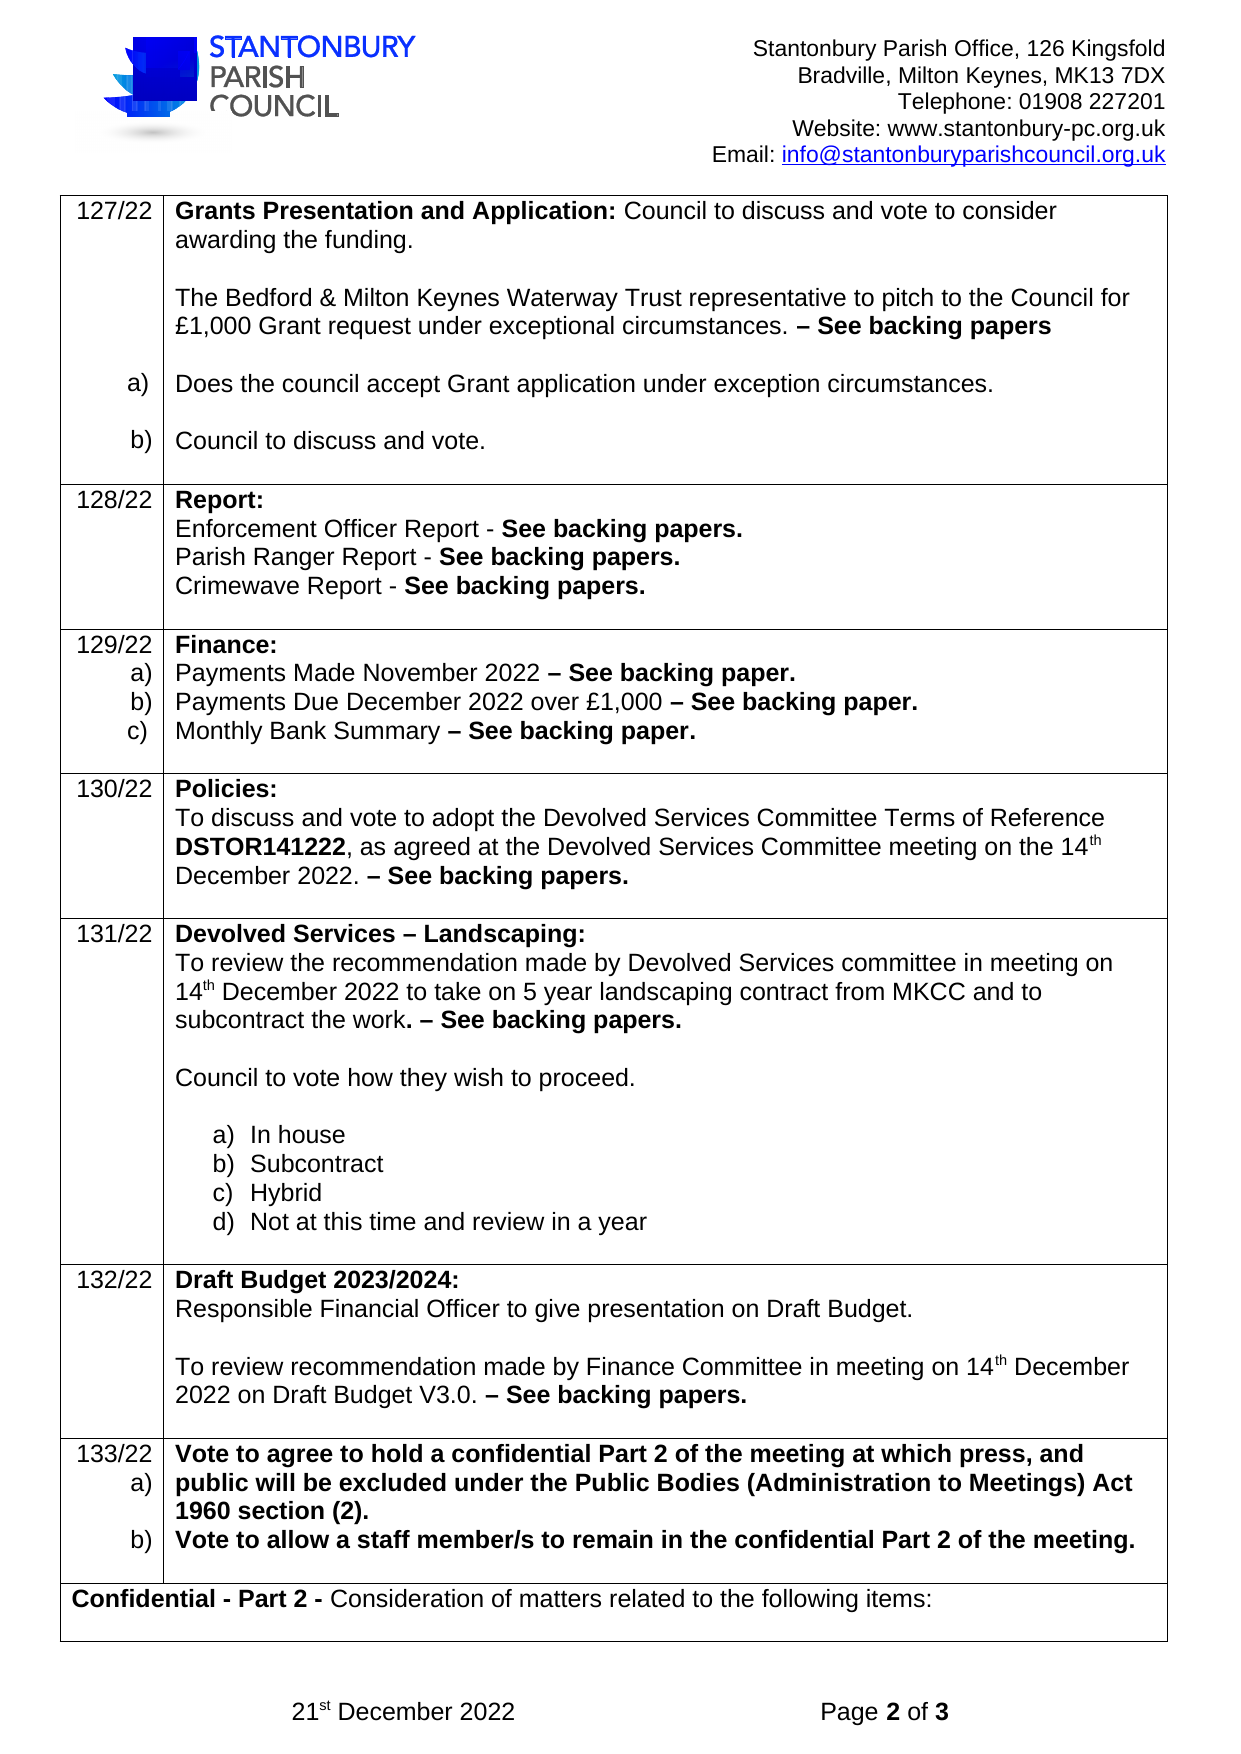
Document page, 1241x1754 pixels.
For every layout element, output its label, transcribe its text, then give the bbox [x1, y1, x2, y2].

table_cell Grants Presentation and Application: Council to discuss and vote to consider awarding the funding. The Bedford & Milton Keynes Waterway Trust representative to pitch to the Council for £1,000 Grant request under exceptional circumstances. – See backing papers Does the council accept Grant application under exception circumstances. Council to discuss and vote. [164, 196, 1167, 484]
table_cell Vote to agree to hold a confidential Part 2 of the meeting at which press, and public will be excluded under the Public Bodies (Administration to Meetings) Act 1960 section (2). Vote to allow a staff member/s to remain in the confidential Part 2 of the meeting. [164, 1439, 1167, 1582]
table_cell Finance: Payments Made November 2022 – See backing paper. Payments Due December 2022 over £1,000 – See backing paper. Monthly Bank Summary – See backing paper. [164, 630, 1167, 773]
table_cell 127/22 a) b) [61, 196, 163, 484]
table_cell 128/22 [61, 485, 163, 628]
table_cell Devolved Services – Landscaping: To review the recommendation made by Devolved Services committee in meeting on 14th December 2022 to take on 5 year landscaping contract from MKCC and to subcontract the work. – See backing papers. Council to vote how they wish to proceed. In house Subcontract Hybrid Not at this time and review in a year [164, 919, 1167, 1264]
table_cell 133/22 a) b) [61, 1439, 163, 1582]
table_cell 129/22 a) b) c) [61, 630, 163, 773]
table_cell 131/22 [61, 919, 163, 1264]
table_cell Draft Budget 2023/2024: Responsible Financial Officer to give presentation on Draft Budget. To review recommendation made by Finance Committee in meeting on 14th December 2022 on Draft Budget V3.0. – See backing papers. [164, 1265, 1167, 1438]
table_cell Report: Enforcement Officer Report - See backing papers. Parish Ranger Report - See backing papers. Crimewave Report - See backing papers. [164, 485, 1167, 628]
table_cell 132/22 [61, 1265, 163, 1438]
table_cell 130/22 [61, 774, 163, 918]
table_cell Confidential - Part 2 - Consideration of matters related to the following items: [61, 1584, 1167, 1641]
table_cell Policies: To discuss and vote to adopt the Devolved Services Committee Terms of Reference DSTOR141222, as agreed at the Devolved Services Committee meeting on the 14th December 2022. – See backing papers. [164, 774, 1167, 918]
